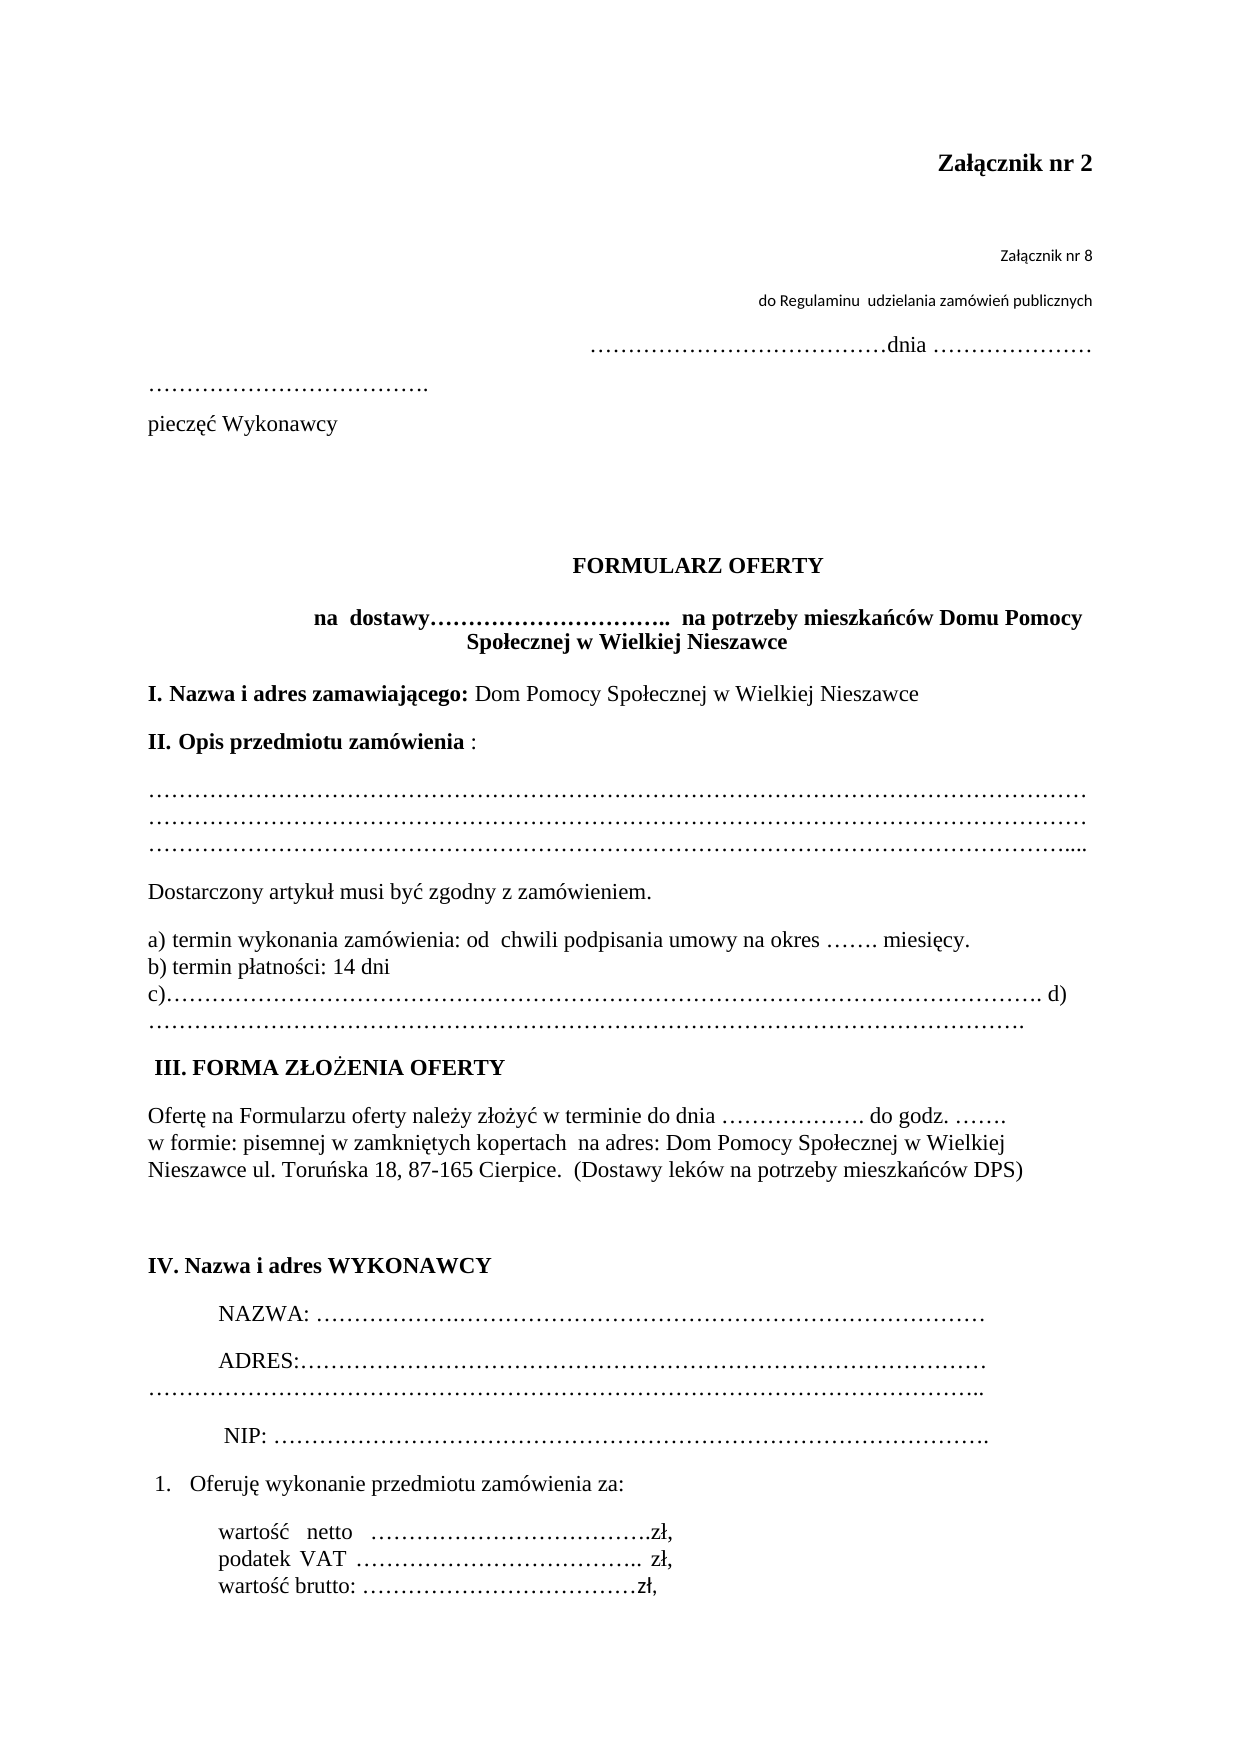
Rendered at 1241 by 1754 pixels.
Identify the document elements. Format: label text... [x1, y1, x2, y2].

text NAZWA: ……………….…………………………………………………………… [148, 1299, 1027, 1326]
text IV. Nazwa i adres WYKONAWCY [148, 1252, 1093, 1279]
text 1. Oferuję wykonanie przedmiotu zamówienia za: [154, 1470, 1093, 1497]
list termin płatności: 14 dni [148, 952, 1093, 979]
text ………………………………. [148, 370, 1093, 397]
text FORMULARZ OFERTY [162, 554, 1093, 578]
text Załącznik nr 8 [148, 246, 1093, 266]
list termin wykonania zamówienia: od chwili podpisania umowy na okres ……. miesięcy. [148, 926, 1093, 952]
text wartość netto ……………………………….zł, podatek VAT ……………………………….. zł, wartość brutto: ………………………………zł, [218, 1518, 673, 1599]
text c)……………………………………………………………………………………………………. d)……………………………………………………………………………………………………. [148, 979, 1093, 1033]
text Dostarczony artykuł musi być zgodny z zamówieniem. [148, 878, 1093, 905]
text …………………………………………………………………………………………………………………………………………………………………………………………………………………………………………………………………………………………………………………………………….... [148, 776, 1093, 857]
text Ofertę na Formularzu oferty należy złożyć w terminie do dnia ………………. do godz. ……. w formie: pisemnej w zamkniętych kopertach na adres: Dom Pomocy Społecznej w Wielkiej Nieszawce ul. Toruńska 18, 87-165 Cierpice. (Dostawy leków na potrzeby mieszkańców DPS) [148, 1102, 1093, 1183]
text II. Opis przedmiotu zamówienia : [148, 728, 1093, 755]
text do Regulaminu udzielania zamówień publicznych [148, 290, 1093, 310]
text III. FORMA ZŁOŻENIA OFERTY [154, 1054, 1093, 1081]
text na dostawy………………………….. na potrzeby mieszkańców Domu Pomocy Społecznej w Wielkiej Nieszawce [162, 605, 1093, 654]
text ADRES:……………………………………………………………………………… ……………………………………………………………………………………………….. [148, 1347, 1022, 1401]
text I. Nazwa i adres zamawiającego: Dom Pomocy Społecznej w Wielkiej Nieszawce [148, 680, 1093, 707]
text Załącznik nr 2 [148, 148, 1093, 176]
text pieczęć Wykonawcy [148, 410, 1093, 436]
text …………………………………dnia ………………… [148, 331, 1093, 357]
text NIP: …………………………………………………………………………………. [218, 1422, 1093, 1449]
